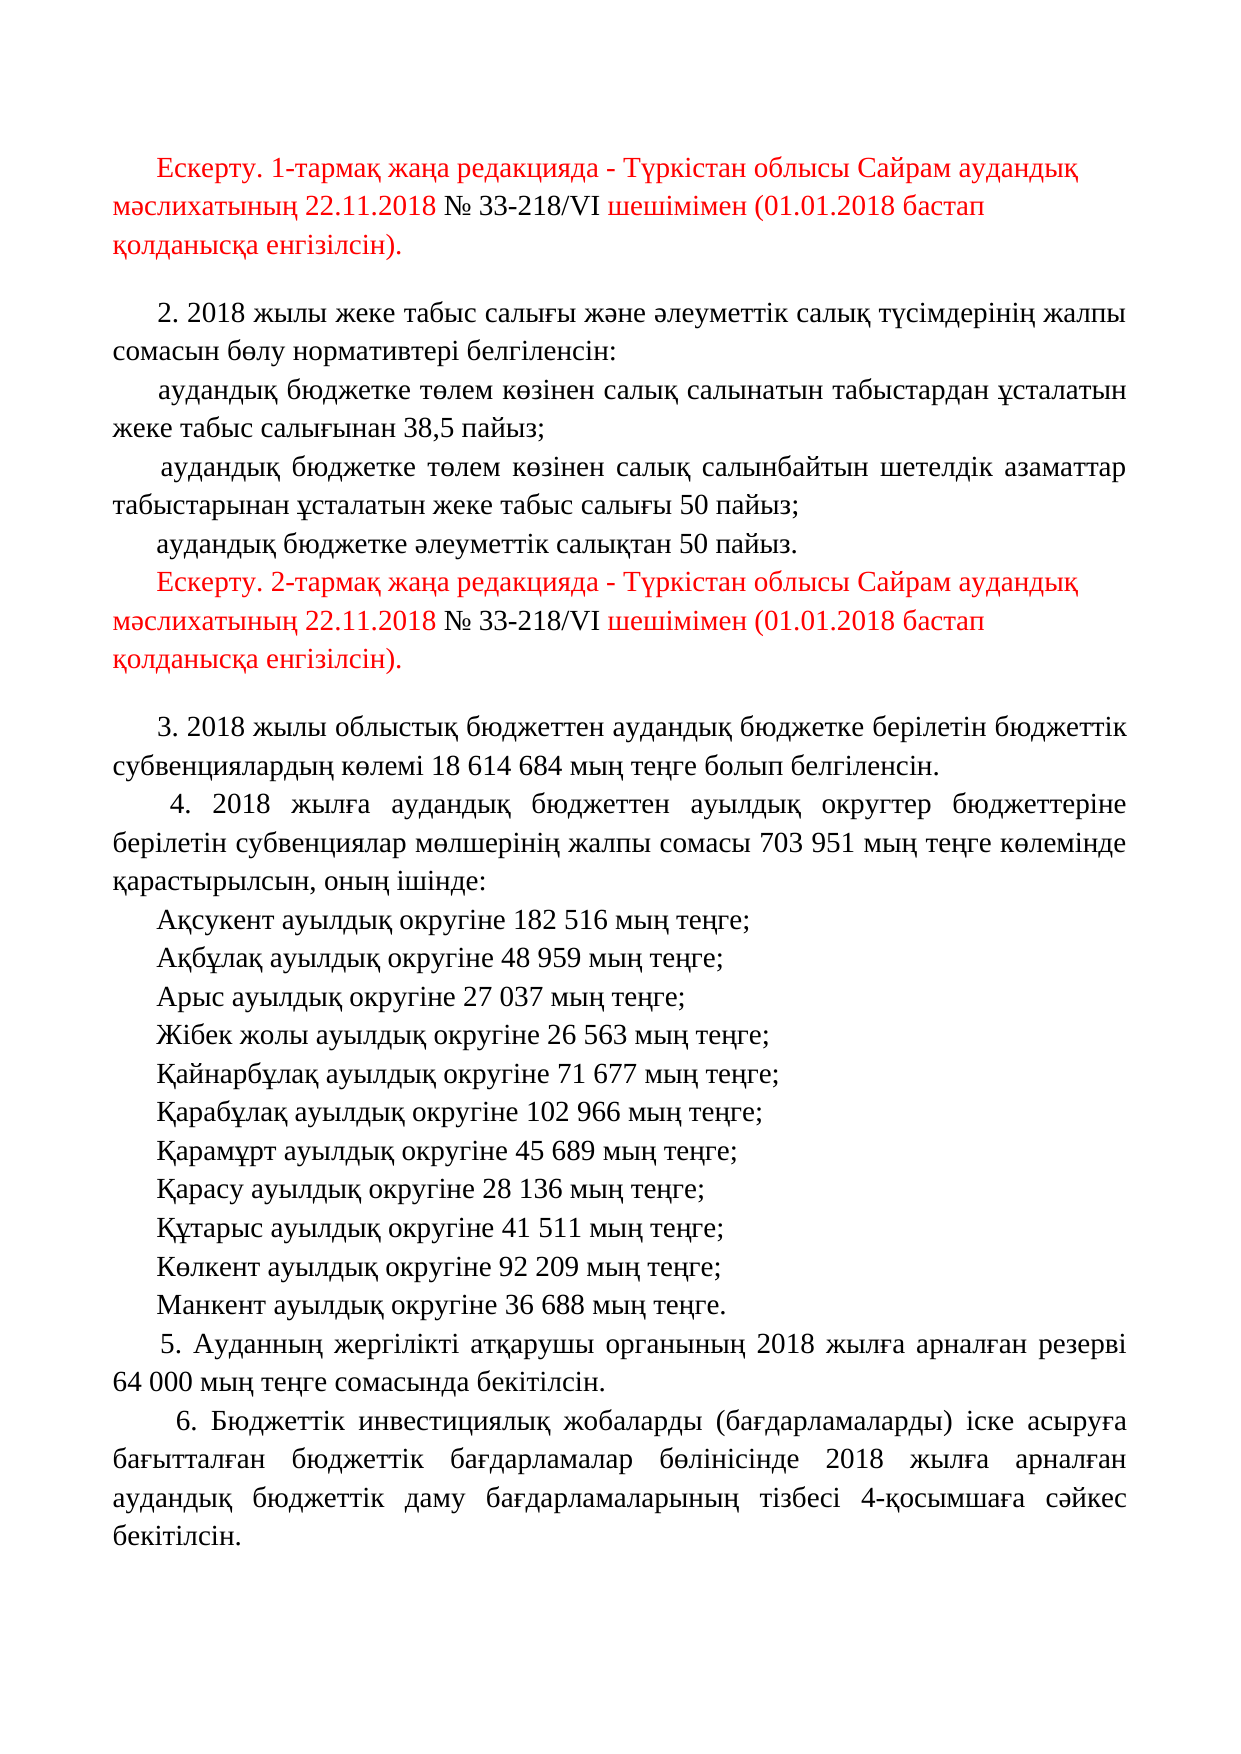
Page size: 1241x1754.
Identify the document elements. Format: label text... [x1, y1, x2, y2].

text Жібек жолы ауылдық округіне 26 563 мың теңге; [112, 1017, 1128, 1051]
text 4. 2018 жылға аудандық бюджеттен ауылдық округтер бюджеттеріне берiлетiн субвенциялар мөлшерiнің жалпы сомасы 703 951 мың теңге көлемінде қарастырылсын, оның iшiнде: [112, 786, 1128, 897]
text 3. 2018 жылы облыстық бюджеттен аудандық бюджетке берілетін бюджеттік субвенциялардың көлемі 18 614 684 мың теңге болып белгіленсін. [112, 709, 1128, 781]
text 6. Бюджеттік инвестициялық жобаларды (бағдарламаларды) іске асыруға бағытталған бюджеттік бағдарламалар бөлінісінде 2018 жылға арналған аудандық бюджеттік даму бағдарламаларының тізбесі 4-қосымшаға сәйкес бекiтiлсiн. [112, 1403, 1128, 1552]
text Ақсукент ауылдық округіне 182 516 мың теңге; [112, 902, 1128, 935]
text Қарамұрт ауылдық округіне 45 689 мың теңге; [112, 1133, 1128, 1167]
text 5. Ауданның жергілікті атқарушы органының 2018 жылға арналған резерві 64 000 мың теңге сомасында бекітілсін. [112, 1326, 1128, 1398]
text Арыс ауылдық округіне 27 037 мың теңге; [112, 979, 1128, 1012]
text Құтарыс ауылдық округіне 41 511 мың теңге; [112, 1210, 1128, 1244]
text Көлкент ауылдық округіне 92 209 мың теңге; [112, 1249, 1128, 1282]
text Ақбұлақ ауылдық округіне 48 959 мың теңге; [112, 940, 1128, 974]
text 2. 2018 жылы жеке табыс салығы және әлеуметтік салық түсімдерінің жалпы сомасын бөлу нормативтері белгіленсін: [112, 295, 1128, 367]
text аудандық бюджетке төлем көзінен салық салынатын табыстардан ұсталатын жеке табыс салығынан 38,5 пайыз; [112, 372, 1128, 444]
text Қайнарбұлақ ауылдық округіне 71 677 мың теңге; [112, 1056, 1128, 1089]
text Ескерту. 2-тармақ жаңа редакцияда - Түркістан облысы Сайрам аудандық мәслихатының 22.11.2018 № 33-218/VI шешімімен (01.01.2018 бастап қолданысқа енгiзiлсін). [112, 564, 1128, 705]
text Қарасу ауылдық округіне 28 136 мың теңге; [112, 1172, 1128, 1205]
text аудандық бюджетке төлем көзінен салық салынбайтын шетелдік азаматтар табыстарынан ұсталатын жеке табыс салығы 50 пайыз; [112, 449, 1128, 521]
text аудандық бюджетке әлеуметтік салықтан 50 пайыз. [112, 526, 1128, 559]
text Манкент ауылдық округіне 36 688 мың теңге. [112, 1287, 1128, 1321]
text Ескерту. 1-тармақ жаңа редакцияда - Түркістан облысы Сайрам аудандық мәслихатының 22.11.2018 № 33-218/VI шешімімен (01.01.2018 бастап қолданысқа енгiзiлсін). [112, 150, 1128, 291]
text Қарабұлақ ауылдық округіне 102 966 мың теңге; [112, 1094, 1128, 1128]
